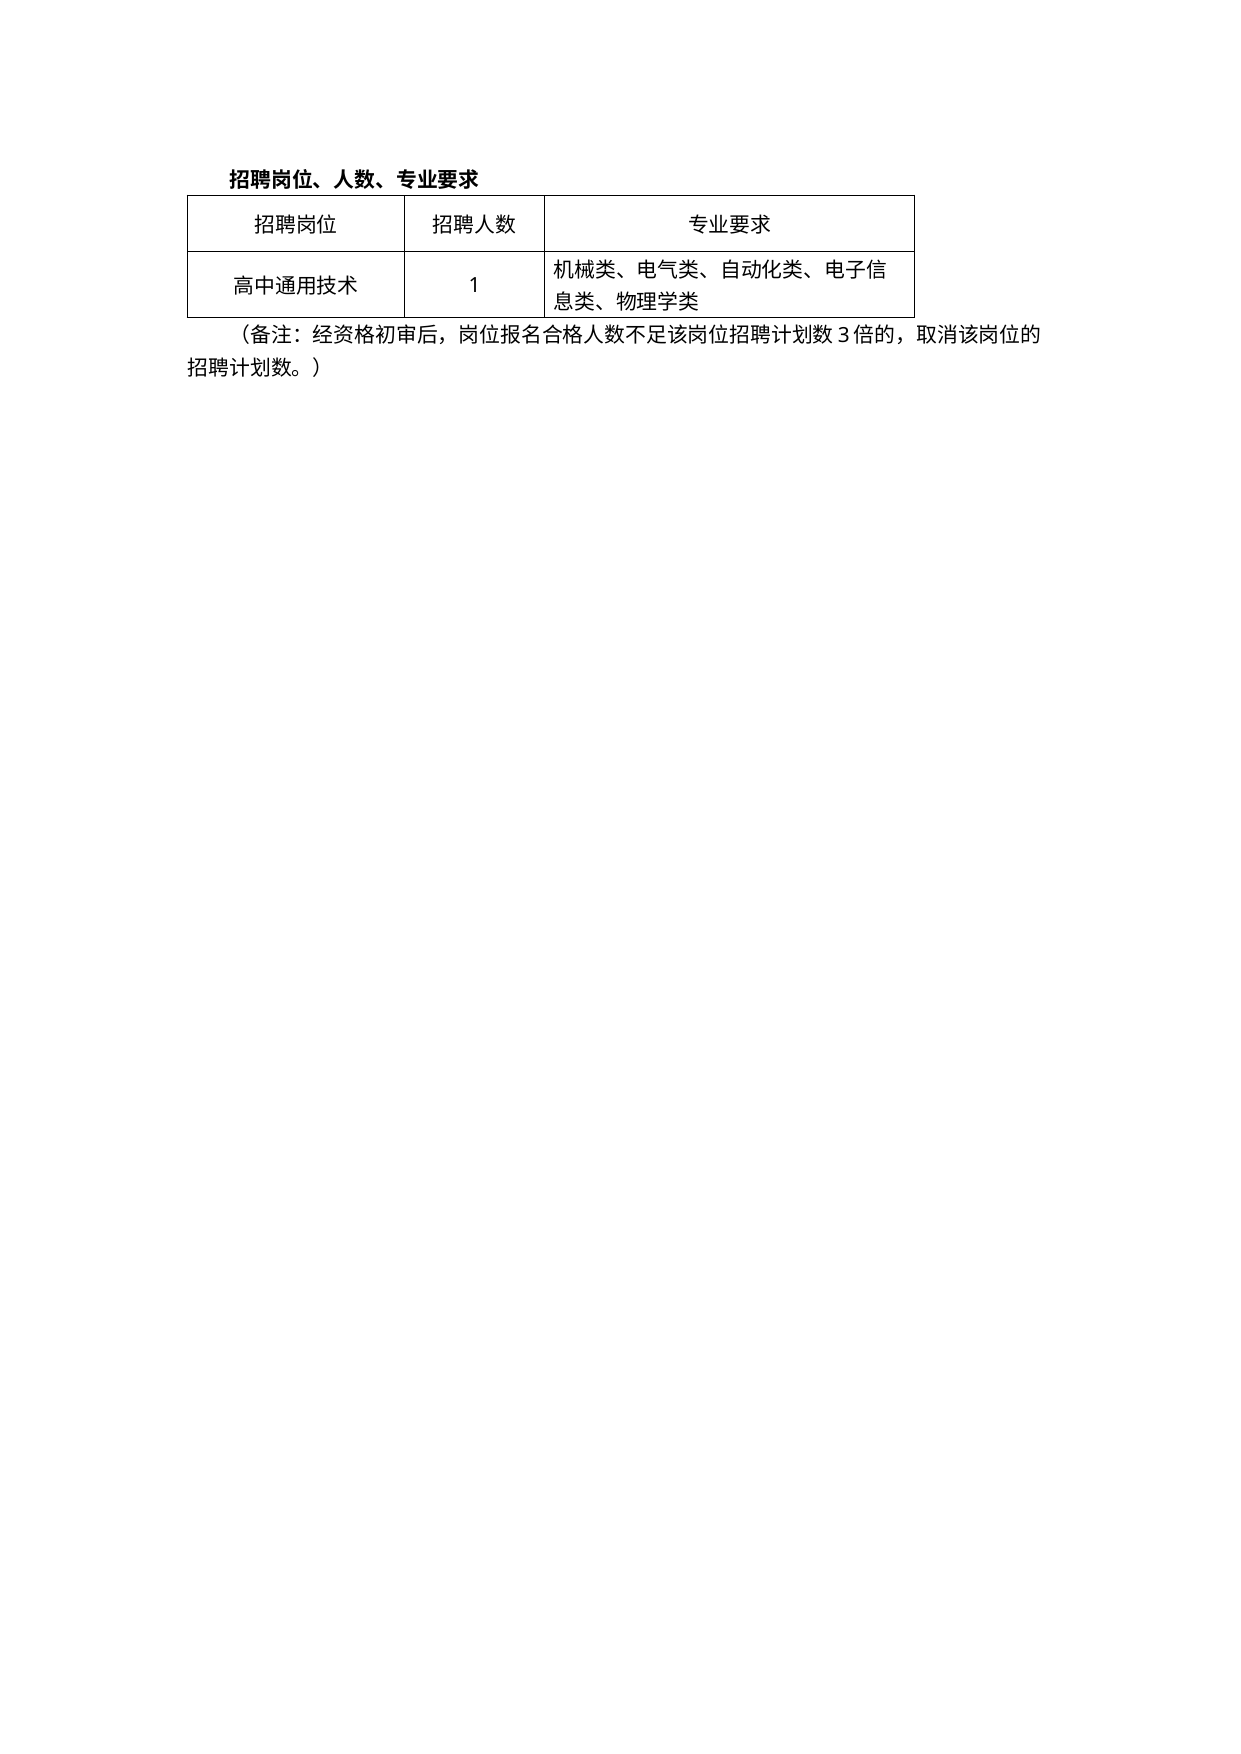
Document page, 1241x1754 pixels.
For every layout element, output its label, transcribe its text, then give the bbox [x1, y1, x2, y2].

table_cell 高中通用技术 [188, 252, 404, 317]
text （备注：经资格初审后，岗位报名合格人数不足该岗位招聘计划数3倍的，取消该岗位的招聘计划数。） [187, 318, 1053, 383]
table_cell 机械类、电气类、自动化类、电子信息类、物理学类 [545, 252, 914, 317]
table_cell 1 [405, 252, 544, 317]
table_header 招聘岗位 [188, 196, 404, 251]
table_header 专业要求 [545, 196, 914, 251]
table_header 招聘人数 [405, 196, 544, 251]
text 招聘岗位、人数、专业要求 [187, 162, 1053, 194]
